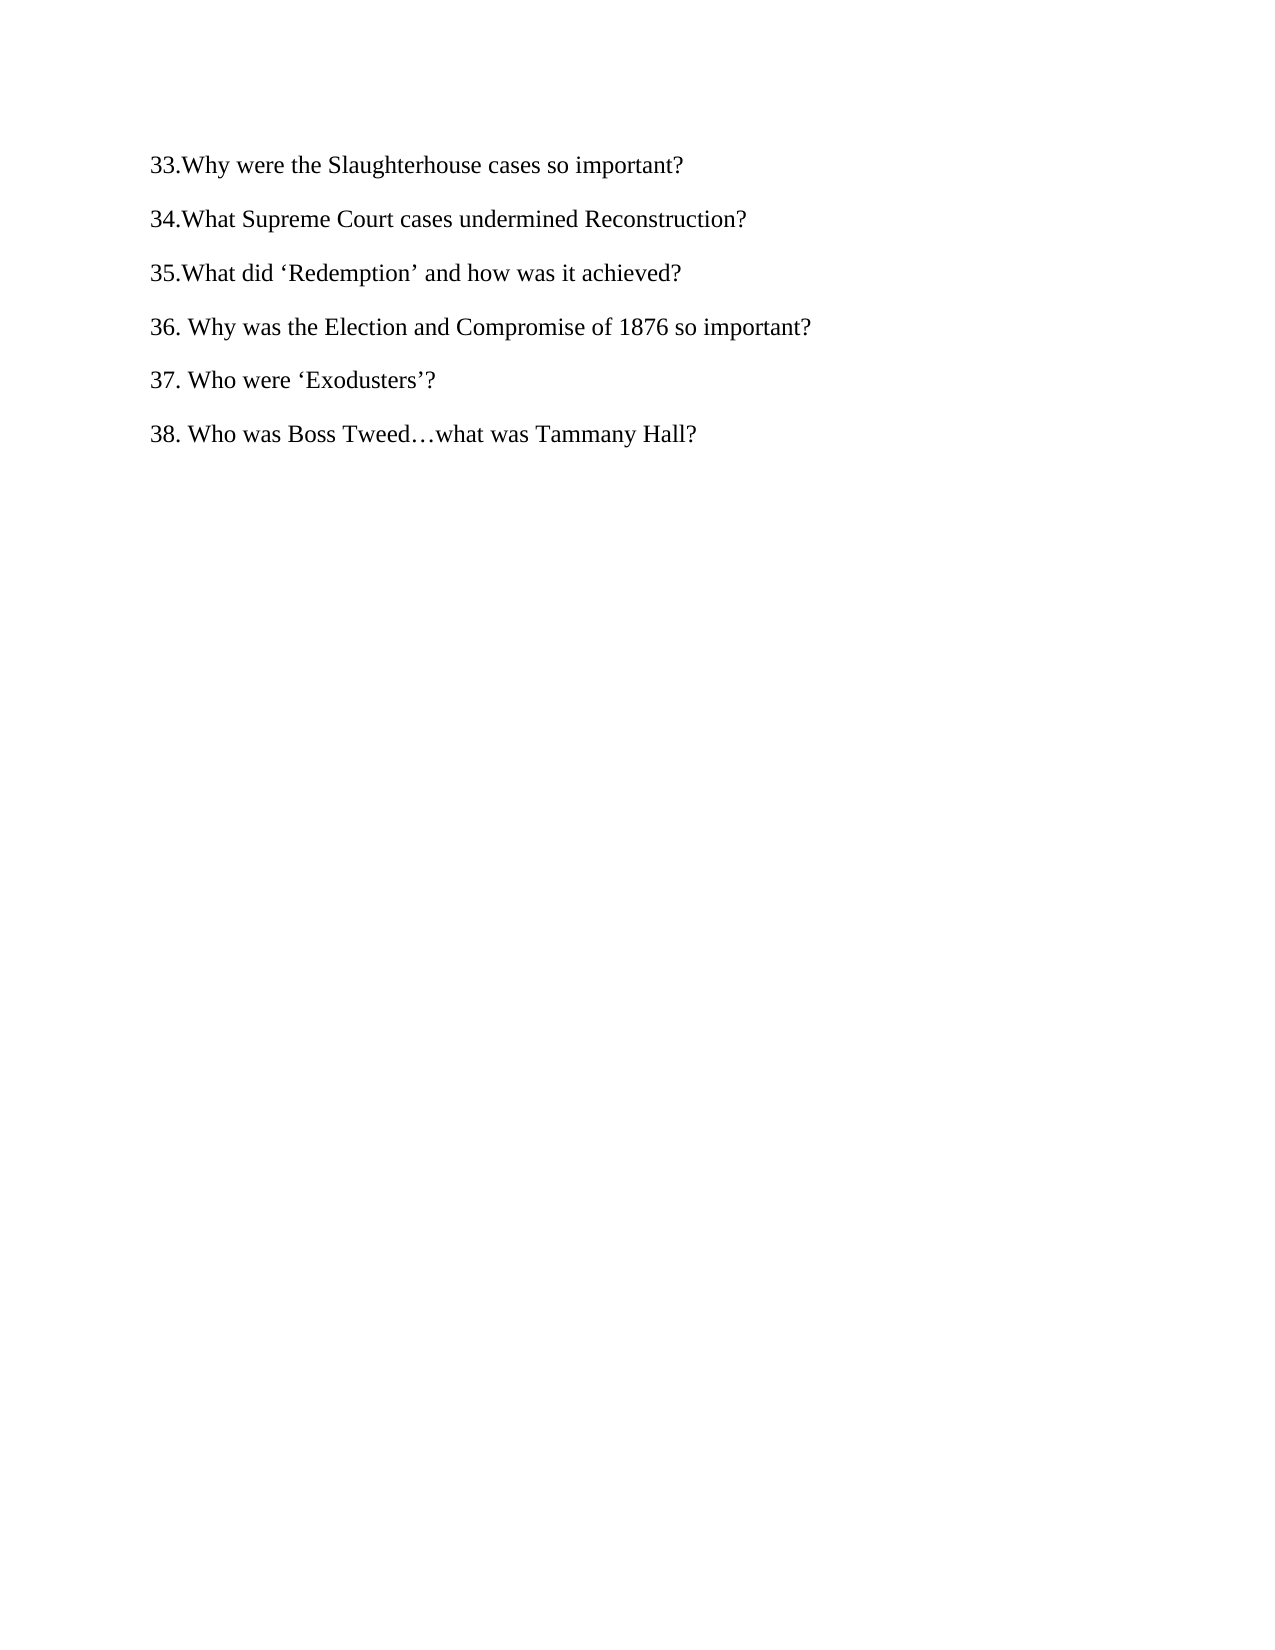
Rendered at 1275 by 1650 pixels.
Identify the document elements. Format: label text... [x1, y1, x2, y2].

text 35.What did ‘Redemption’ and how was it achieved? [150, 258, 1125, 286]
text 33.Why were the Slaughterhouse cases so important? [150, 150, 1125, 179]
text 38. Who was Boss Tweed…what was Tammany Hall? [150, 419, 1125, 448]
text 37. Who were ‘Exodusters’? [150, 365, 1125, 394]
text 36. Why was the Election and Compromise of 1876 so important? [150, 312, 1125, 340]
text 34.What Supreme Court cases undermined Reconstruction? [150, 204, 1125, 233]
